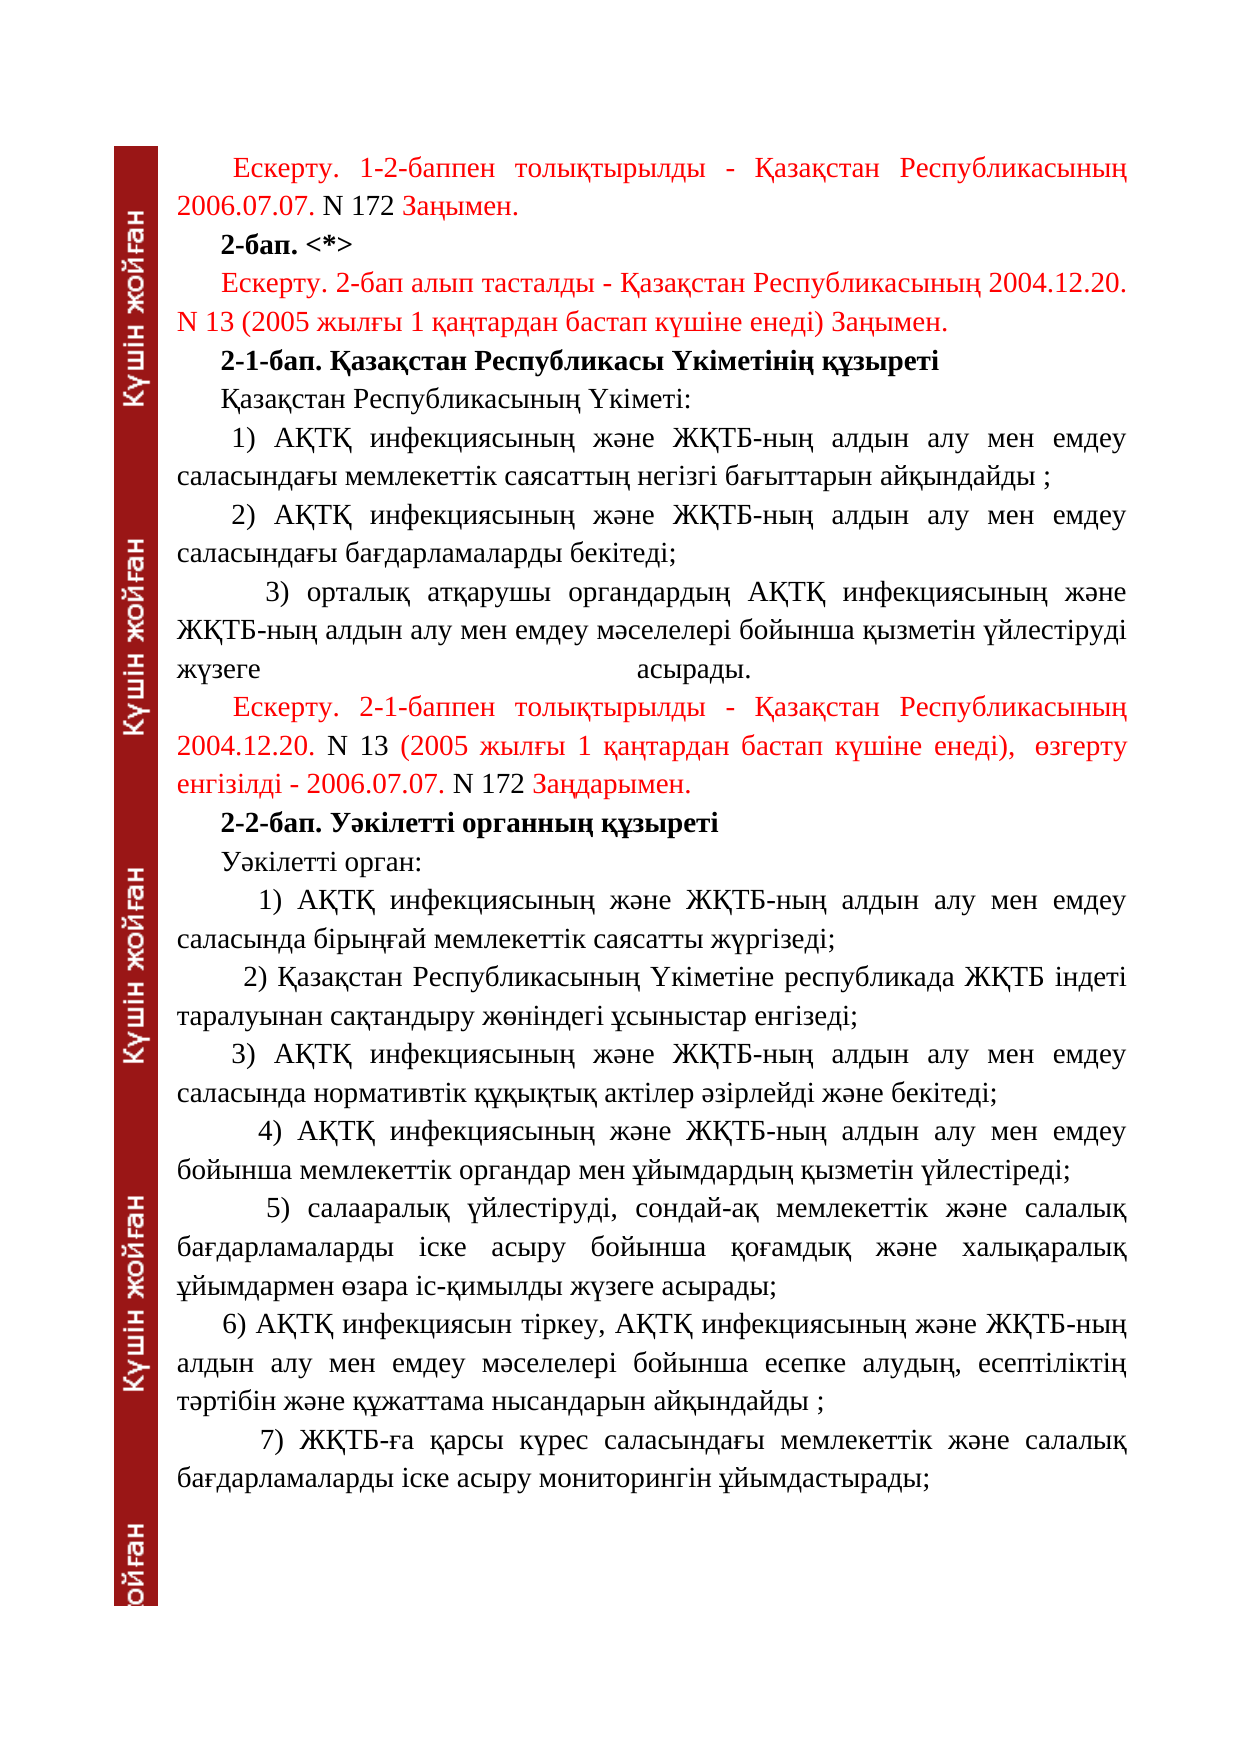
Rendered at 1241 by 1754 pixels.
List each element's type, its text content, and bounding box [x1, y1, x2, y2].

text 5) салааралық үйлестiрудi, сондай-ақ мемлекеттiк және салалық бағдарламаларды iске асыру бойынша қоғамдық және халықаралық ұйымдармен өзара ic-қимылды жүзеге асырады; [112, 1191, 1128, 1301]
picture [114, 954, 158, 959]
picture [114, 1031, 158, 1036]
picture [114, 839, 158, 844]
picture [114, 1108, 158, 1113]
text Қазақстан Республикасының Үкiметi: [112, 381, 1128, 415]
picture [114, 376, 158, 381]
picture [114, 492, 158, 497]
picture [114, 338, 158, 343]
text Ескерту. 2-бап алып тасталды - Қазақстан Республикасының 2004.12.20. N 13 (2005 жылғы 1 қаңтардан бастап күшіне енеді) Заңымен. [112, 266, 1128, 338]
picture [114, 877, 158, 882]
text 2) Қазақстан Республикасының Үкiметiне республикада ЖҚТБ iндетi таралуынан сақтандыру жөнiндегi ұсыныстар енгiзедi; [112, 959, 1128, 1031]
text 7) ЖҚТБ-ға қарсы күрес саласындағы мемлекеттiк және салалық бағдарламаларды iске асыру мониторингiн ұйымдастырады; [112, 1422, 1128, 1494]
text 6) АҚТҚ инфекциясын тiркеу, АҚТҚ инфекциясының және ЖҚТБ-ның алдын алу мен емдеу мәселелерi бойынша есепке алудың, есептiлiктiң тәртiбiн және құжаттама нысандарын айқындайды ; [112, 1306, 1128, 1417]
text 2-бап. <*> [112, 227, 1128, 261]
picture [114, 1301, 158, 1306]
picture [114, 222, 158, 227]
text 2-2-бап. Уәкiлеттi органның құзыретi [112, 805, 1128, 839]
text 4) АҚТҚ инфекциясының және ЖҚТБ-ның алдын алу мен емдеу бойынша мемлекеттiк органдар мен ұйымдардың қызметiн үйлестiредi; [112, 1113, 1128, 1186]
text 2-1-бап. Қазақстан Республикасы Yкiметiнiң құзыретi [112, 343, 1128, 376]
picture [114, 261, 158, 266]
picture [114, 1417, 158, 1422]
text 1) АҚТҚ инфекциясының және ЖҚТБ-ның алдын алу мен емдеу саласындағы мемлекеттiк саясаттың негiзгi бағыттарын айқындайды ; [112, 420, 1128, 492]
text 2) АҚТҚ инфекциясының және ЖҚТБ-ның алдын алу мен емдеу саласындағы бағдарламаларды бекiтедi; [112, 497, 1128, 569]
text 3) АҚТҚ инфекциясының және ЖҚТБ-ның алдын алу мен емдеу саласында нормативтiк құқықтық актiлер әзiрлейдi және бекiтедi; [112, 1036, 1128, 1108]
picture [114, 146, 158, 150]
picture [114, 415, 158, 420]
picture [114, 1494, 158, 1606]
picture [114, 1186, 158, 1191]
text 3) орталық атқарушы органдардың АҚТҚ инфекциясының және ЖҚТБ-ның алдын алу мен емдеу мәселелерi бойынша қызметiн үйлестiрудi жүзеге асырады. Ескерту. 2-1-баппен толықтырылды - Қазақстан Республикасының 2004.12.20. N 13 (2005 жылғы 1 қаңтардан бастап күшіне енеді), өзгерту енгізілді - 2006.07.07. N 172 Заңдарымен. [112, 574, 1128, 800]
picture [114, 800, 158, 805]
text Уәкiлеттi орган: [112, 844, 1128, 877]
text 1) АҚТҚ инфекциясының және ЖҚТБ-ның алдын алу мен емдеу саласында бiрыңғай мемлекеттiк саясатты жүргiзедi; [112, 882, 1128, 954]
picture [114, 569, 158, 574]
